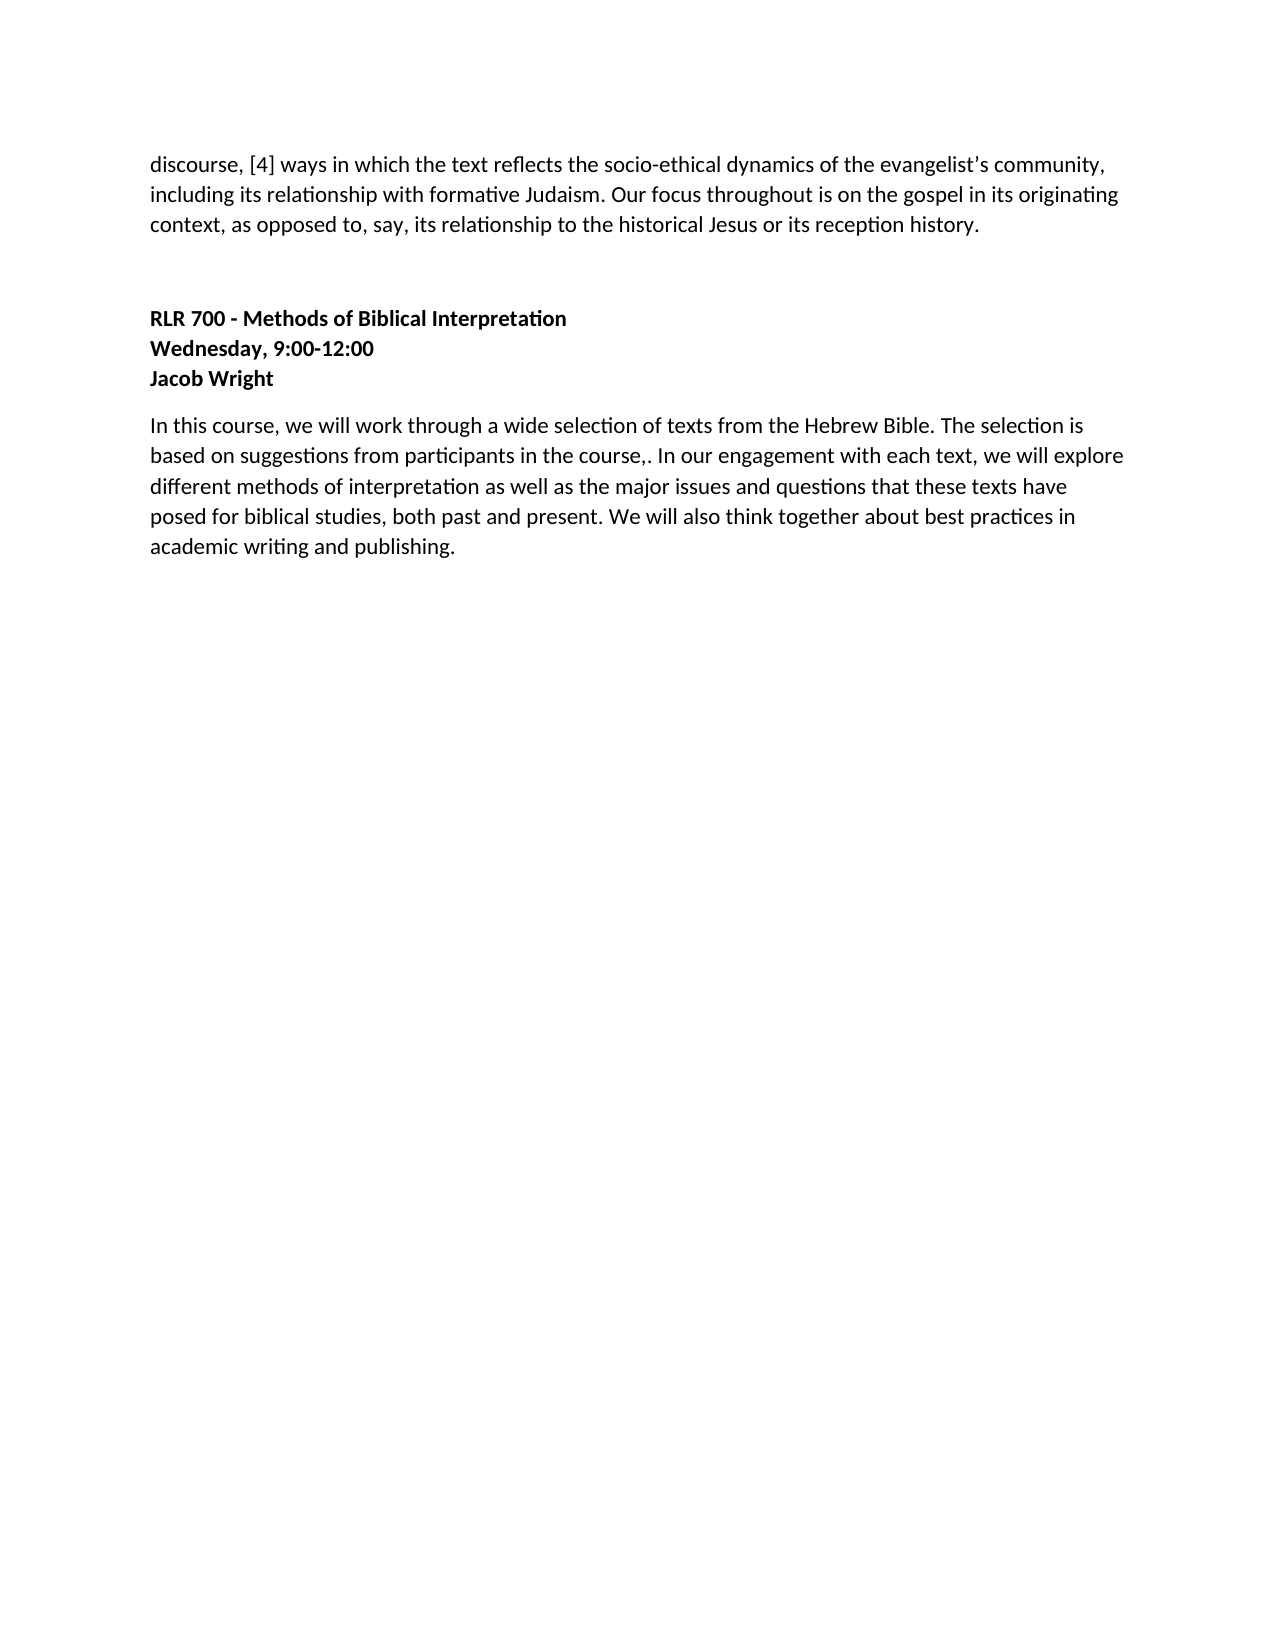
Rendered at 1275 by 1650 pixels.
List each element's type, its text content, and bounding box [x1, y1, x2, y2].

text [150, 150, 1125, 238]
text In this course, we will work through a wide selection of texts from the Hebrew Bible. The selection is based on suggestions from participants in the course,. In our engagement with each text, we will explore different methods of interpretation as well as the major issues and questions that these texts have posed for biblical studies, both past and present. We will also think together about best practices in academic writing and publishing. [150, 411, 1125, 560]
text RLR 700 - Methods of Biblical Interpretation Wednesday, 9:00-12:00 Jacob Wright [150, 304, 1125, 393]
